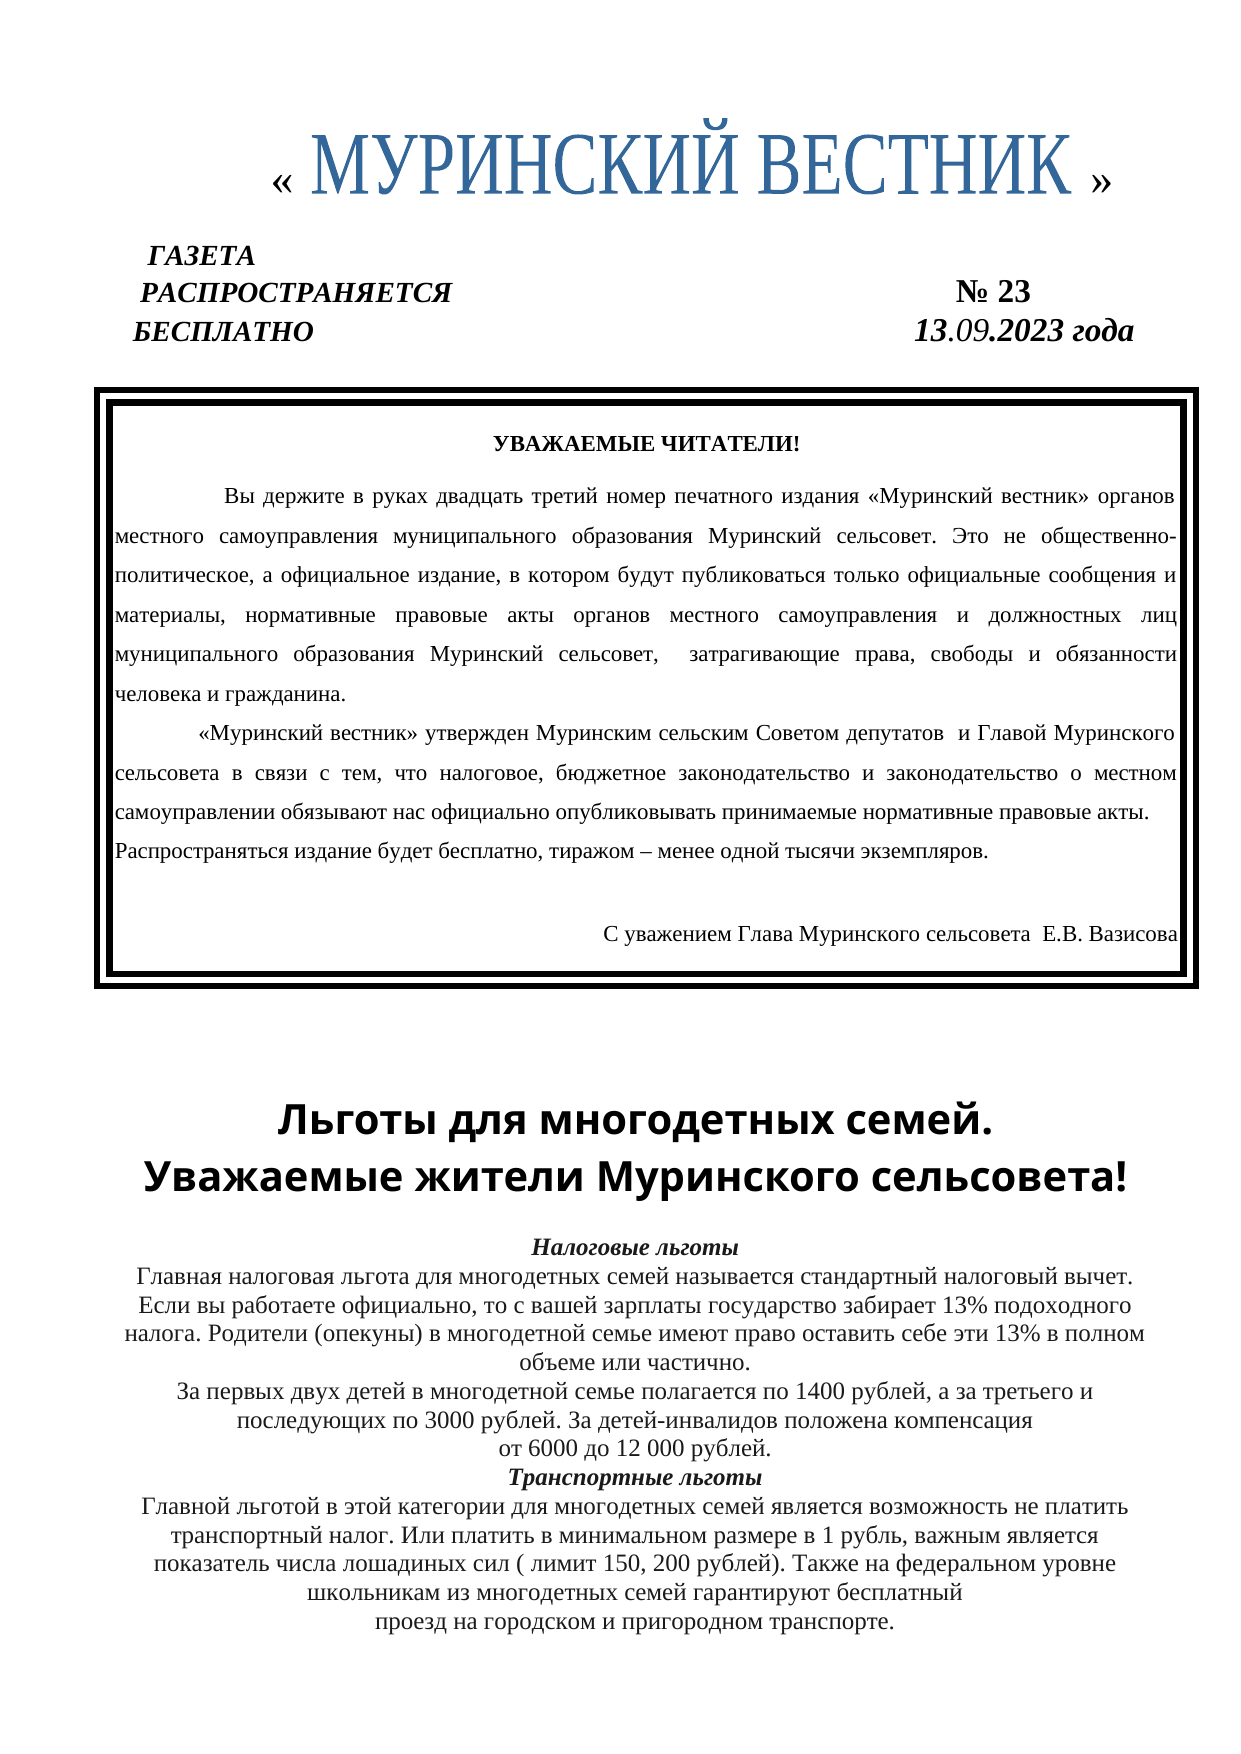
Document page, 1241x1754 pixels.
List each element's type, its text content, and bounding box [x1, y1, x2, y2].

text Уважаемые жители Муринского сельсовета! [119, 1147, 1152, 1203]
text Главной льготой в этой категории для многодетных семей является возможность не платить транспортный налог. Или платить в минимальном размере в 1 рубль, важным является показатель числа лошадиных сил ( лимит 150, 200 рублей). Также на федеральном уровне школьникам из многодетных семей гарантируют бесплатный [118, 1491, 1152, 1606]
text Если вы работаете официально, то с вашей зарплаты государство забирает 13% подоходного налога. Родители (опекуны) в многодетной семье имеют право оставить себе эти 13% в полном объеме или частично. [118, 1290, 1152, 1376]
text Транспортные льготы [118, 1462, 1152, 1491]
text БЕСПЛАТНО 13.09.2023 года [118, 310, 1196, 348]
text последующих по 3000 рублей. За детей-инвалидов положена компенсация [118, 1405, 1152, 1433]
text от 6000 до 12 000 рублей. [118, 1433, 1152, 1462]
text «» [118, 118, 1152, 205]
text Налоговые льготы [118, 1232, 1152, 1261]
table_header УВАЖАЕМЫЕ ЧИТАТЕЛИ! Вы держите в руках двадцать третий номер печатного издания «Муринский вестник» органов местного самоуправления муниципального образования Муринский сельсовет. Это не общественно-политическое, а официальное издание, в котором будут публиковаться только официальные сообщения и материалы, нормативные правовые акты органов местного самоуправления и должностных лиц муниципального образования Муринский сельсовет, затрагивающие права, свободы и обязанности человека и гражданина. «Муринский вестник» утвержден Муринским сельским Советом депутатов и Главой Муринского сельсовета в связи с тем, что налоговое, бюджетное законодательство и законодательство о местном самоуправлении обязывают нас официально опубликовывать принимаемые нормативные правовые акты. Распространяться издание будет бесплатно, тиражом – менее одной тысячи экземпляров. С уважением Глава Муринского сельсовета Е.В. Вазисова [103, 393, 1190, 971]
text проезд на городском и пригородном транспорте. [118, 1606, 1152, 1635]
text Льготы для многодетных семей. [119, 1090, 1152, 1147]
text За первых двух детей в многодетной семье полагается по 1400 рублей, а за третьего и [118, 1376, 1152, 1405]
text РАСПРОСТРАНЯЕТСЯ № 23 [118, 272, 1152, 310]
text Главная налоговая льгота для многодетных семей называется стандартный налоговый вычет. [118, 1261, 1152, 1290]
text ГАЗЕТА [118, 238, 1152, 272]
